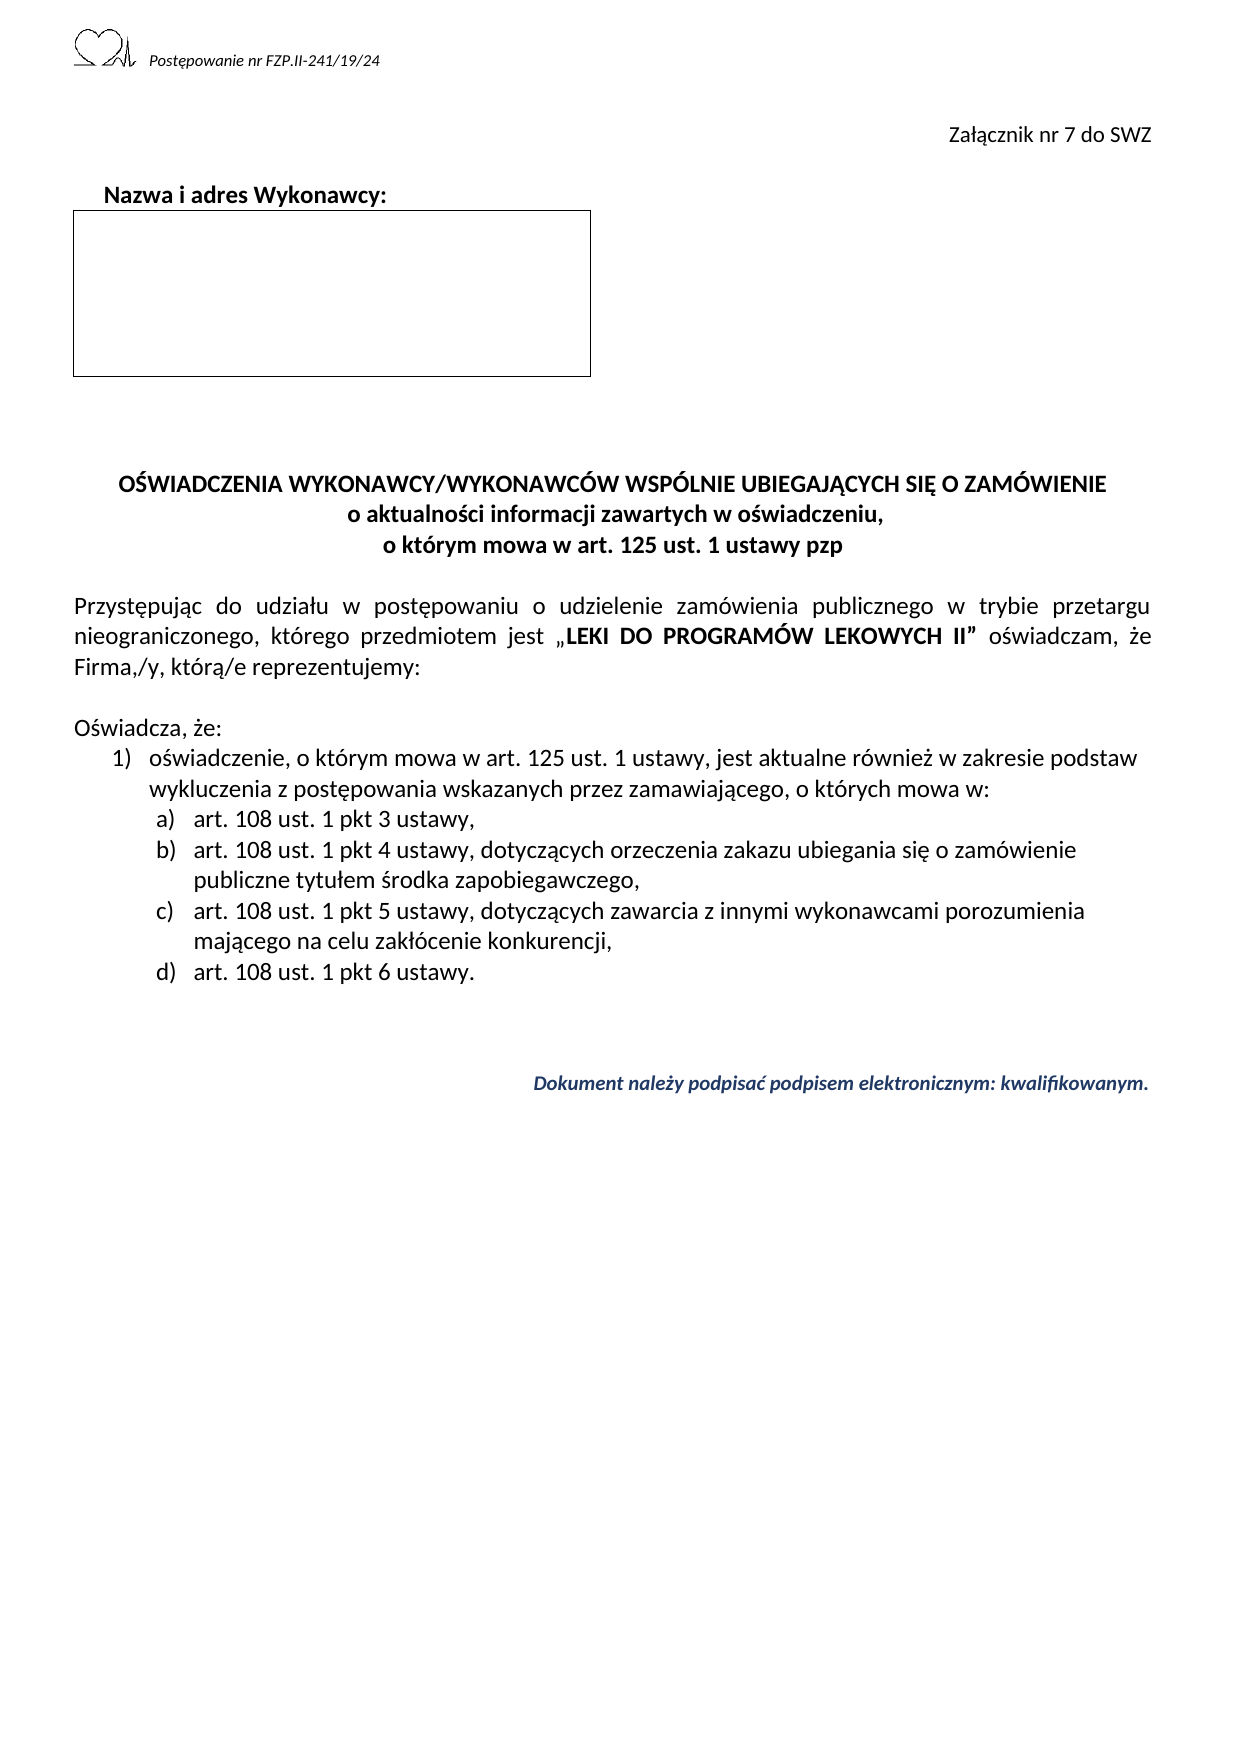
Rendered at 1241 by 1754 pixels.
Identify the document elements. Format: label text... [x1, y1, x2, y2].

list art. 108 ust. 1 pkt 3 ustawy, [156, 803, 1152, 834]
list art. 108 ust. 1 pkt 5 ustawy, dotyczących zawarcia z innymi wykonawcami porozumienia mającego na celu zakłócenie konkurencji, [156, 895, 1152, 956]
text Nazwa i adres Wykonawcy: [103, 179, 1152, 209]
list art. 108 ust. 1 pkt 6 ustawy. [156, 956, 1152, 987]
text o którym mowa w art. 125 ust. 1 ustawy pzp [74, 529, 1152, 559]
text o aktualności informacji zawartych w oświadczeniu, [74, 498, 1152, 529]
text Załącznik nr 7 do SWZ [74, 120, 1152, 148]
list art. 108 ust. 1 pkt 4 ustawy, dotyczących orzeczenia zakazu ubiegania się o zamówienie publiczne tytułem środka zapobiegawczego, [156, 834, 1152, 895]
text Przystępując do udziału w postępowaniu o udzielenie zamówienia publicznego w trybie przetargu nieograniczonego, którego przedmiotem jest „LEKI DO PROGRAMÓW LEKOWYCH II” oświadczam, że Firma,/y, którą/e reprezentujemy: [74, 590, 1152, 681]
table_header [74, 211, 590, 376]
text OŚWIADCZENIA WYKONAWCY/WYKONAWCÓW WSPÓLNIE UBIEGAJĄCYCH SIĘ O ZAMÓWIENIE [74, 468, 1152, 498]
picture [73, 29, 137, 67]
text Oświadcza, że: [74, 712, 1152, 742]
list oświadczenie, o którym mowa w art. 125 ust. 1 ustawy, jest aktualne również w zakresie podstaw wykluczenia z postępowania wskazanych przez zamawiającego, o których mowa w: [111, 742, 1152, 803]
text Dokument należy podpisać podpisem elektronicznym: kwalifikowanym. [74, 1071, 1152, 1096]
